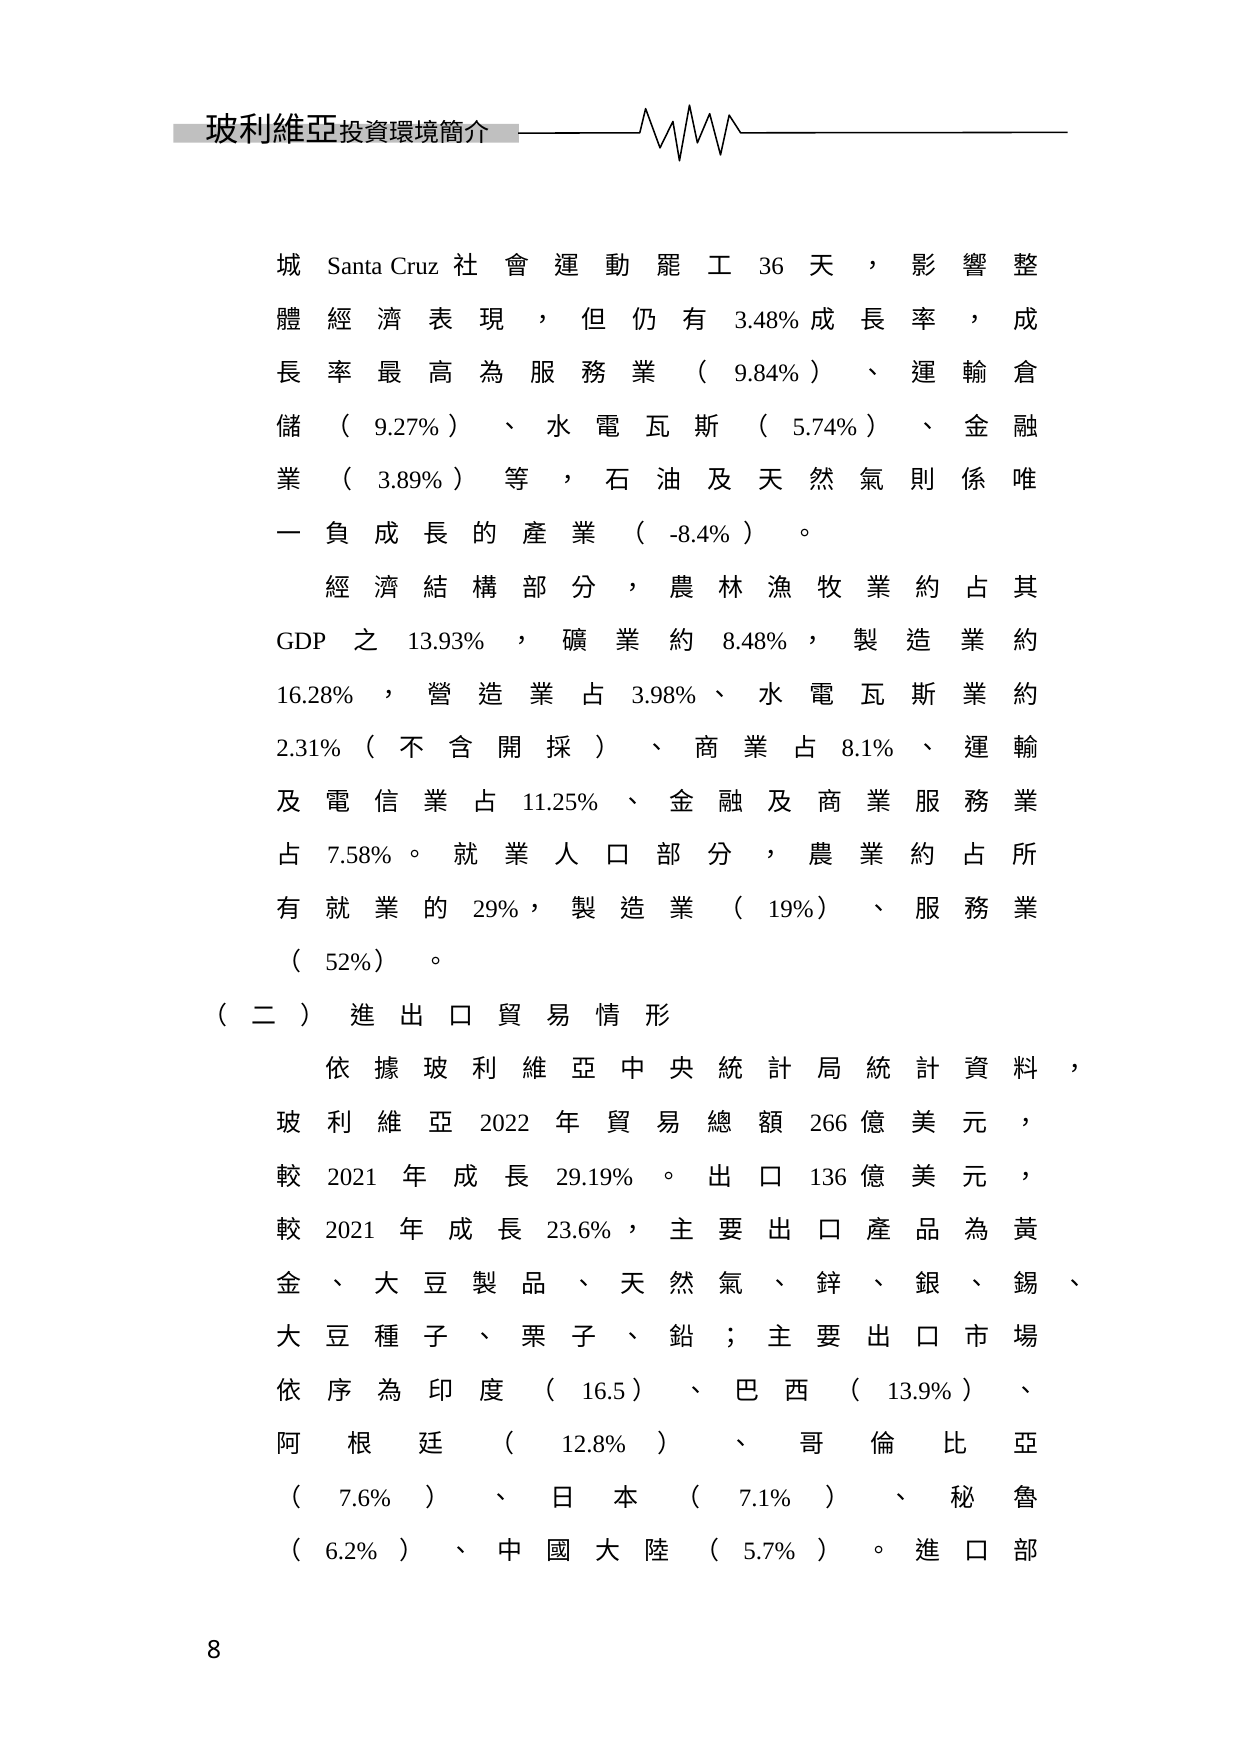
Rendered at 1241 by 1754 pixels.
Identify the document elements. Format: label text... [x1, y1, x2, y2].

text 經濟結構部分，農林漁牧業約占其GDP之13.93%，礦業約8.48%，製造業約16.28%，營造業占3.98%、水電瓦斯業約2.31%（不含開採）、商業占8.1%、運輸及電信業占11.25%、金融及商業服務業占7.58%。就業人口部分，農業約占所有就業的29%，製造業（19%）、服務業（52%）。 [276, 558, 1063, 987]
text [276, 237, 1063, 558]
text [276, 1040, 1063, 1576]
text （二）進出口貿易情形 [202, 987, 1063, 1040]
